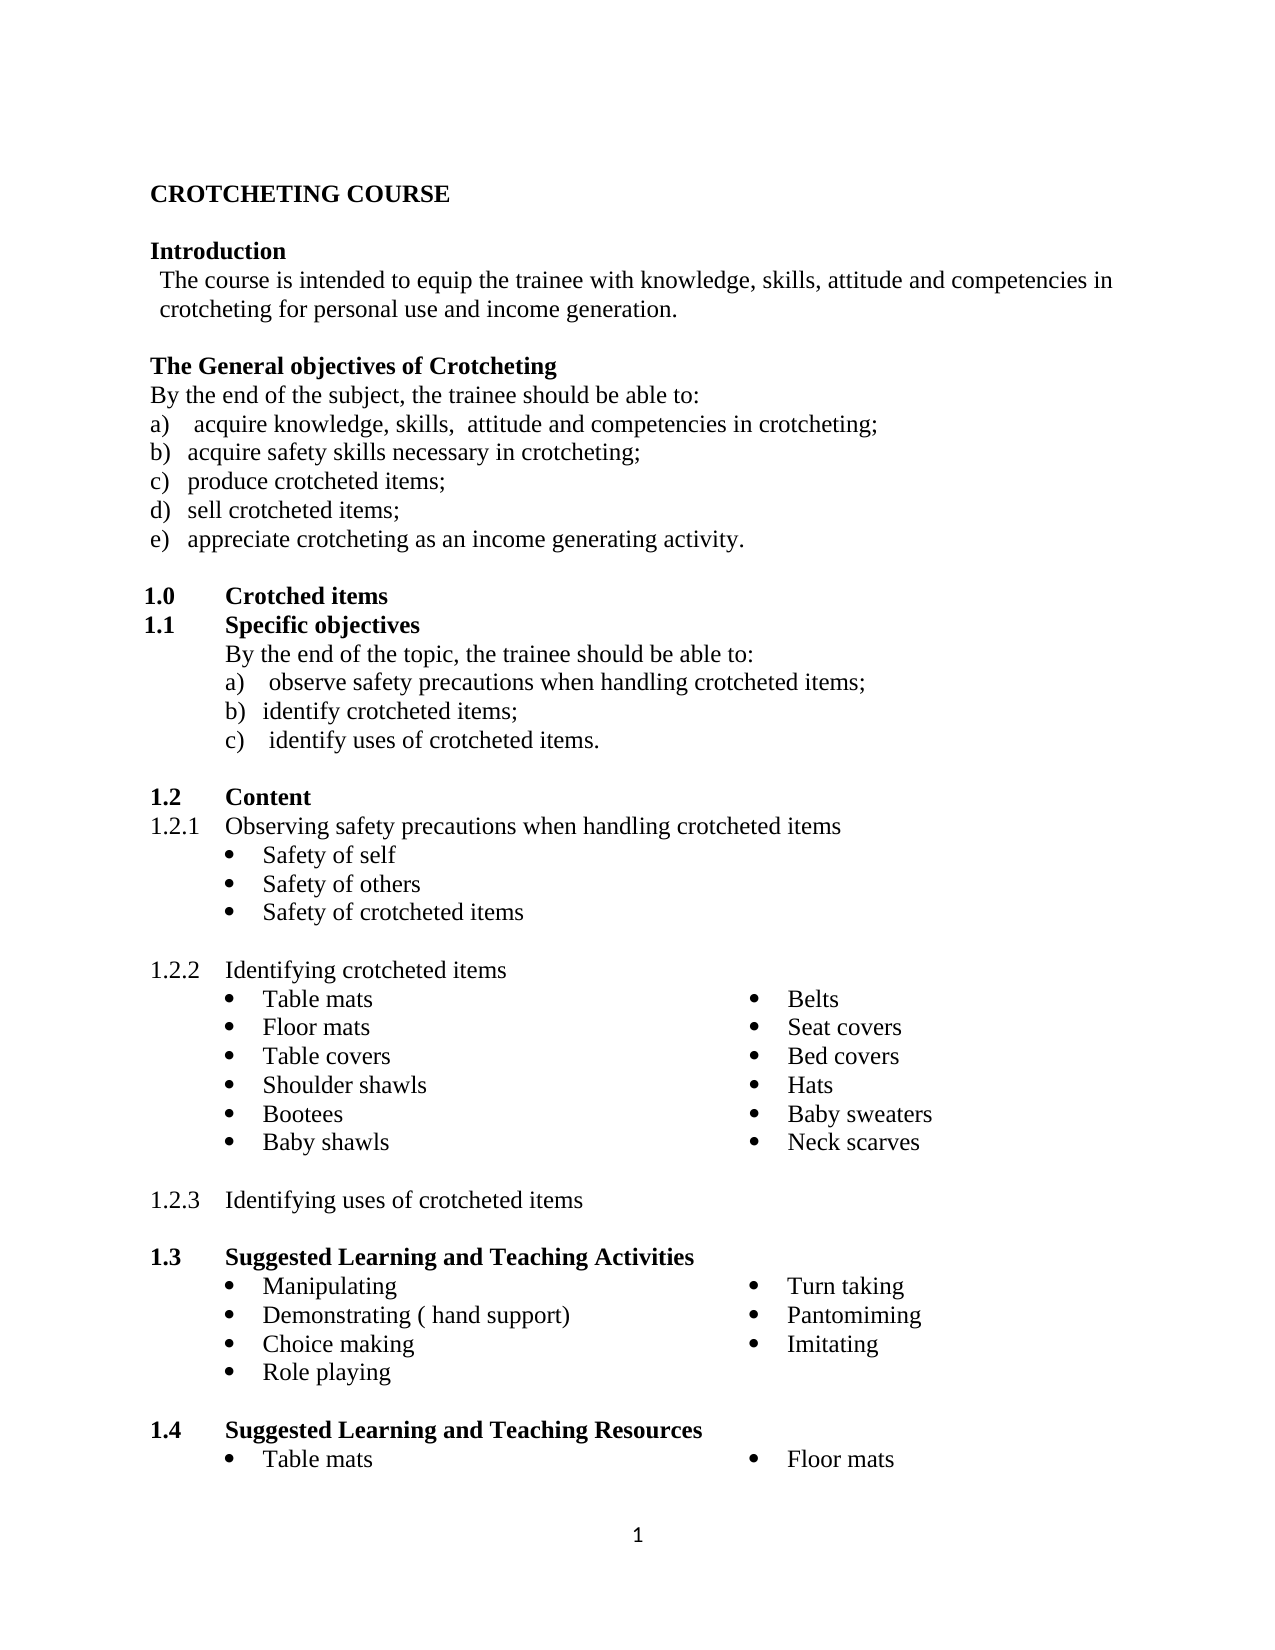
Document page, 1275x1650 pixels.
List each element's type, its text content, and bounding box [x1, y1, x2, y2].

list Floor mats [749, 1444, 1125, 1472]
list Suggested Learning and Teaching Activities [150, 1242, 1125, 1271]
list Neck scarves [750, 1127, 1125, 1156]
text By the end of the topic, the trainee should be able to: [150, 639, 1125, 667]
list Baby sweaters [750, 1099, 1125, 1127]
list Baby shawls [225, 1127, 600, 1156]
list Hats [750, 1070, 1125, 1099]
list Crotched items [144, 581, 1125, 610]
list Introduction [150, 236, 1125, 265]
list Table covers [225, 1041, 600, 1070]
list identify crotcheted items; [225, 696, 1125, 725]
list appreciate crotcheting as an income generating activity. [150, 524, 1125, 552]
list Bed covers [750, 1041, 1125, 1070]
list Safety of self [225, 840, 1125, 869]
list Table mats [225, 984, 600, 1012]
list Belts [750, 984, 1125, 1012]
list Imitating [749, 1329, 1125, 1357]
text 1.2.1 Observing safety precautions when handling crotcheted items [150, 811, 1125, 840]
list Shoulder shawls [225, 1070, 600, 1099]
text 1.4 Suggested Learning and Teaching Resources [150, 1415, 1125, 1444]
list Specific objectives [144, 610, 1125, 639]
list produce crotcheted items; [150, 466, 1125, 495]
list Role playing [225, 1357, 601, 1386]
list Identifying uses of crotcheted items [150, 1185, 1125, 1214]
list acquire safety skills necessary in crotcheting; [150, 437, 1125, 466]
list Safety of others [225, 869, 1125, 897]
list Demonstrating ( hand support) [225, 1300, 601, 1329]
text By the end of the subject, the trainee should be able to: [150, 380, 1125, 409]
list identify uses of crotcheted items. [225, 725, 1125, 754]
list The course is intended to equip the trainee with knowledge, skills, attitude and competencies in crotcheting for personal use and income generation. [84, 265, 1125, 322]
text CROTCHETING COURSE [150, 179, 1125, 207]
list Safety of crotcheted items [225, 897, 1125, 926]
list Manipulating [225, 1271, 601, 1300]
text The General objectives of Crotcheting [150, 351, 1125, 380]
list acquire knowledge, skills, attitude and competencies in crotcheting; [150, 409, 1125, 437]
list Content [150, 782, 1125, 811]
list Seat covers [750, 1012, 1125, 1041]
list observe safety precautions when handling crotcheted items; [225, 667, 1125, 696]
list Choice making [225, 1329, 601, 1357]
list Pantomiming [749, 1300, 1125, 1329]
list Bootees [225, 1099, 600, 1127]
list Turn taking [749, 1271, 1125, 1300]
list Floor mats [225, 1012, 600, 1041]
list sell crotcheted items; [150, 495, 1125, 524]
list Table mats [225, 1444, 601, 1472]
list Identifying crotcheted items [150, 955, 1125, 984]
